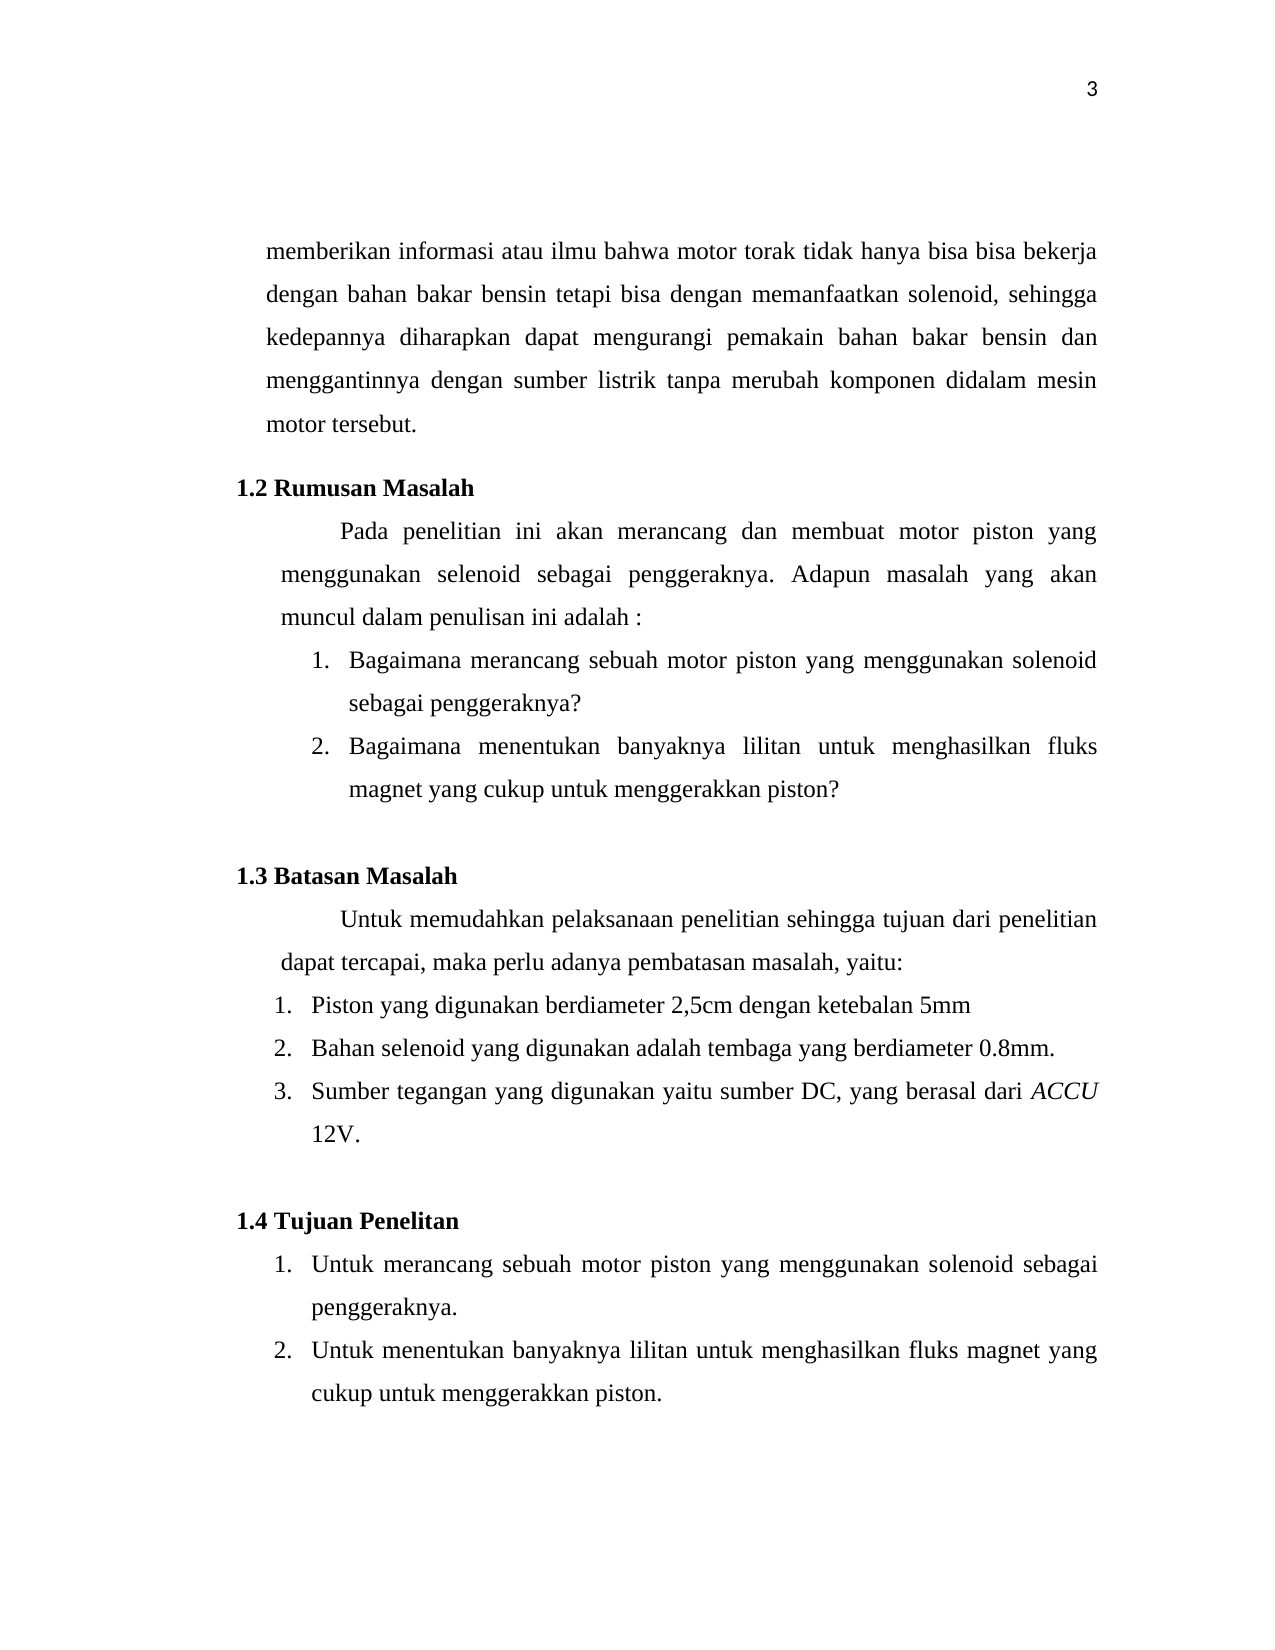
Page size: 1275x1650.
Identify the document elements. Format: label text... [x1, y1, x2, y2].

list Untuk memudahkan pelaksanaan penelitian sehingga tujuan dari penelitian dapat tercapai, maka perlu adanya pembatasan masalah, yaitu: [281, 904, 1098, 976]
list Piston yang digunakan berdiameter 2,5cm dengan ketebalan 5mm [274, 990, 1098, 1019]
list Bagaimana merancang sebuah motor piston yang menggunakan solenoid sebagai penggeraknya? [311, 645, 1098, 717]
list Sumber tegangan yang digunakan yaitu sumber DC, yang berasal dari ACCU 12V. [274, 1076, 1098, 1148]
list Pada penelitian ini akan merancang dan membuat motor piston yang menggunakan selenoid sebagai penggeraknya. Adapun masalah yang akan muncul dalam penulisan ini adalah : [281, 516, 1098, 631]
list Tujuan Penelitan [236, 1206, 1098, 1234]
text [266, 236, 1098, 437]
list Rumusan Masalah [236, 473, 1098, 501]
list Bagaimana menentukan banyaknya lilitan untuk menghasilkan fluks magnet yang cukup untuk menggerakkan piston? [311, 731, 1098, 803]
list Untuk menentukan banyaknya lilitan untuk menghasilkan fluks magnet yang cukup untuk menggerakkan piston. [274, 1335, 1098, 1407]
list Batasan Masalah [236, 861, 1098, 889]
list Bahan selenoid yang digunakan adalah tembaga yang berdiameter 0.8mm. [274, 1033, 1098, 1062]
list Untuk merancang sebuah motor piston yang menggunakan solenoid sebagai penggeraknya. [274, 1249, 1098, 1321]
